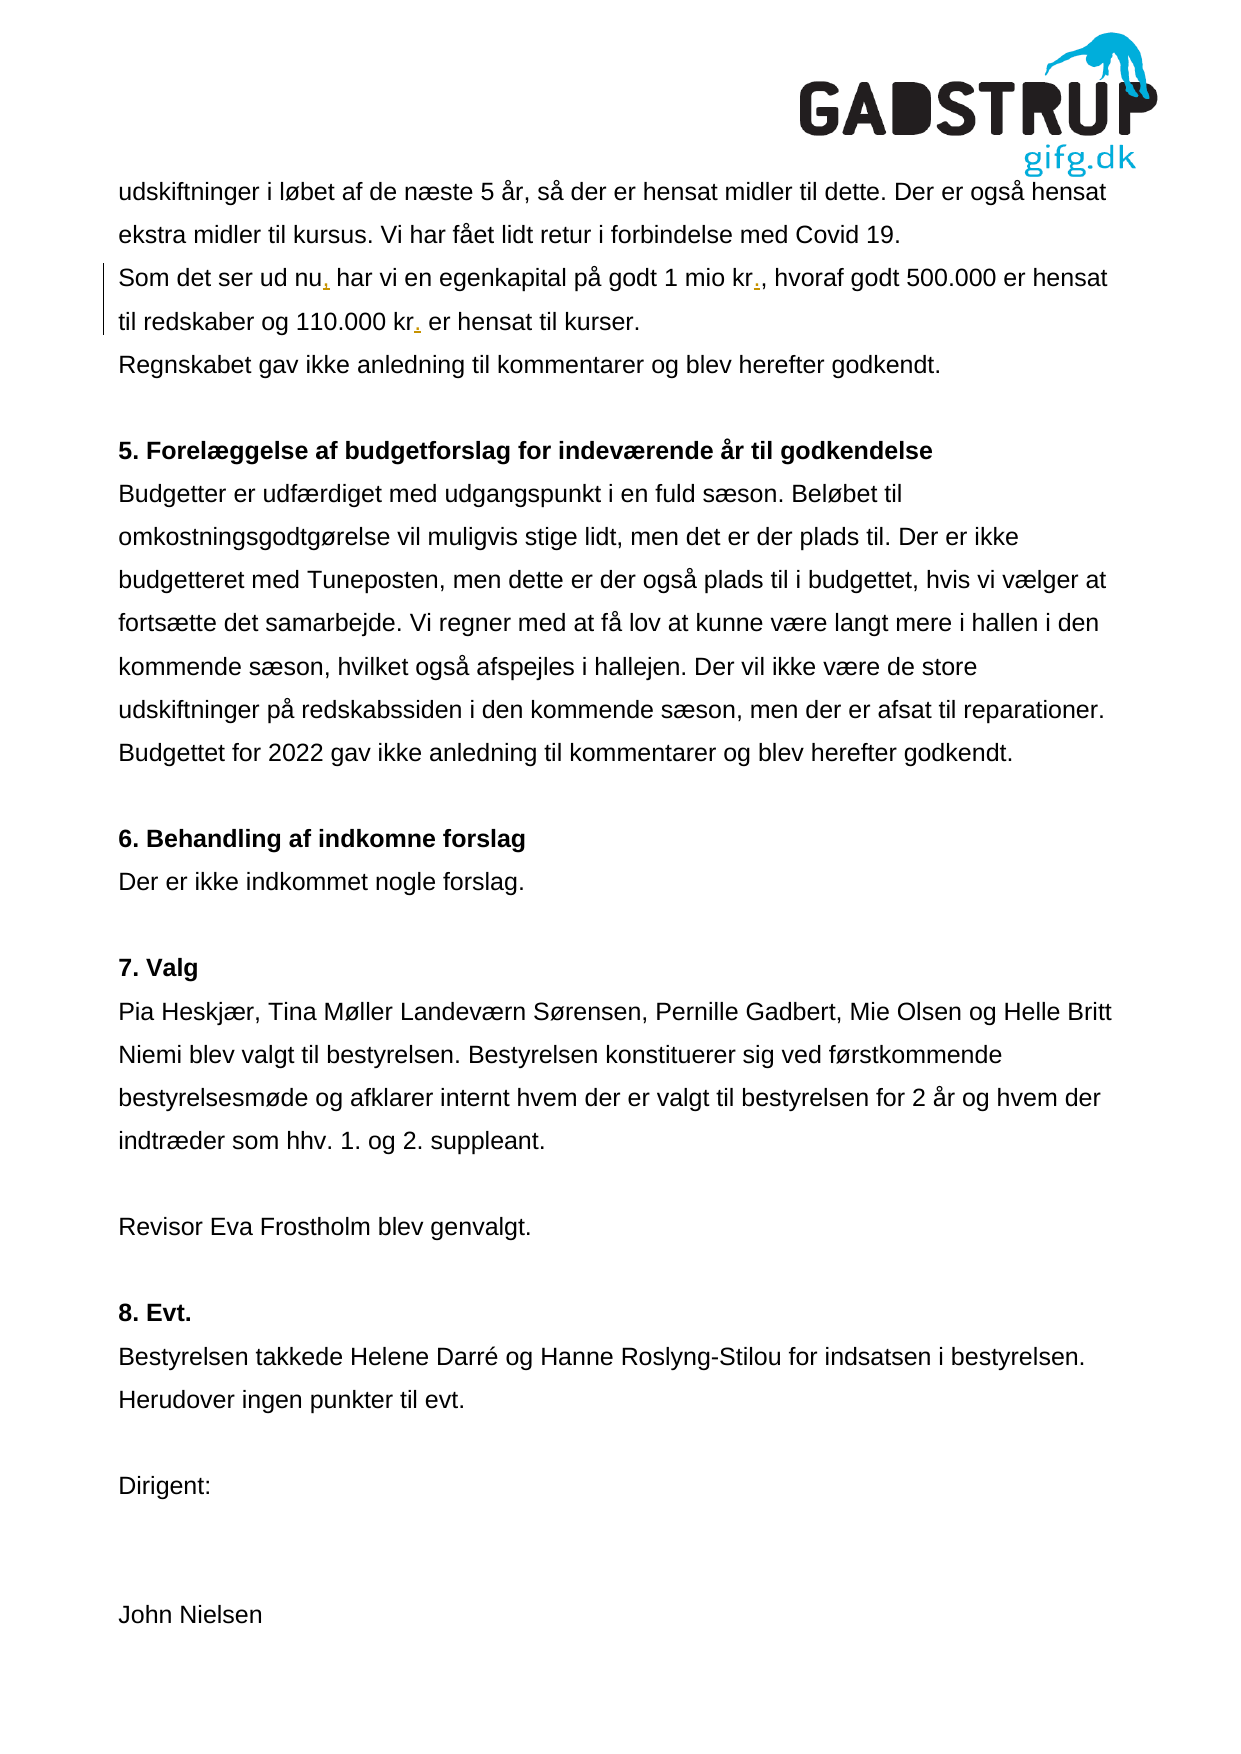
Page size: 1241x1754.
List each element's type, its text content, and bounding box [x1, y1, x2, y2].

text 8. Evt. [118, 1298, 1122, 1327]
text Budgetter er udfærdiget med udgangspunkt i en fuld sæson. Beløbet til omkostningsgodtgørelse vil muligvis stige lidt, men det er der plads til. Der er ikke budgetteret med Tuneposten, men dette er der også plads til i budgettet, hvis vi vælger at fortsætte det samarbejde. Vi regner med at få lov at kunne være langt mere i hallen i den kommende sæson, hvilket også afspejles i hallejen. Der vil ikke være de store udskiftninger på redskabssiden i den kommende sæson, men der er afsat til reparationer. [118, 479, 1122, 723]
text 6. Behandling af indkomne forslag [118, 824, 1122, 853]
text Bestyrelsen takkede Helene Darré og Hanne Roslyng-Stilou for indsatsen i bestyrelsen. Herudover ingen punkter til evt. [118, 1342, 1122, 1413]
text 7. Valg [118, 953, 1122, 982]
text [118, 177, 1122, 249]
text Pia Heskjær, Tina Møller Landeværn Sørensen, Pernille Gadbert, Mie Olsen og Helle Britt Niemi blev valgt til bestyrelsen. Bestyrelsen konstituerer sig ved førstkommende bestyrelsesmøde og afklarer internt hvem der er valgt til bestyrelsen for 2 år og hvem der indtræder som hhv. 1. og 2. suppleant. [118, 997, 1122, 1155]
text Budgettet for 2022 gav ikke anledning til kommentarer og blev herefter godkendt. [118, 738, 1122, 767]
text Dirigent: [118, 1471, 1122, 1500]
text Regnskabet gav ikke anledning til kommentarer og blev herefter godkendt. [118, 350, 1122, 378]
text 5. Forelæggelse af budgetforslag for indeværende år til godkendelse [118, 436, 1122, 465]
text Som det ser ud nu har vi en egenkapital på godt 1 mio kr, hvoraf godt 500.000 er hensat til redskaber og 110.000 kr er hensat til kurser. [118, 263, 1122, 335]
text John Nielsen [118, 1600, 1122, 1629]
text Revisor Eva Frostholm blev genvalgt. [118, 1212, 1122, 1241]
text Der er ikke indkommet nogle forslag. [118, 867, 1122, 896]
